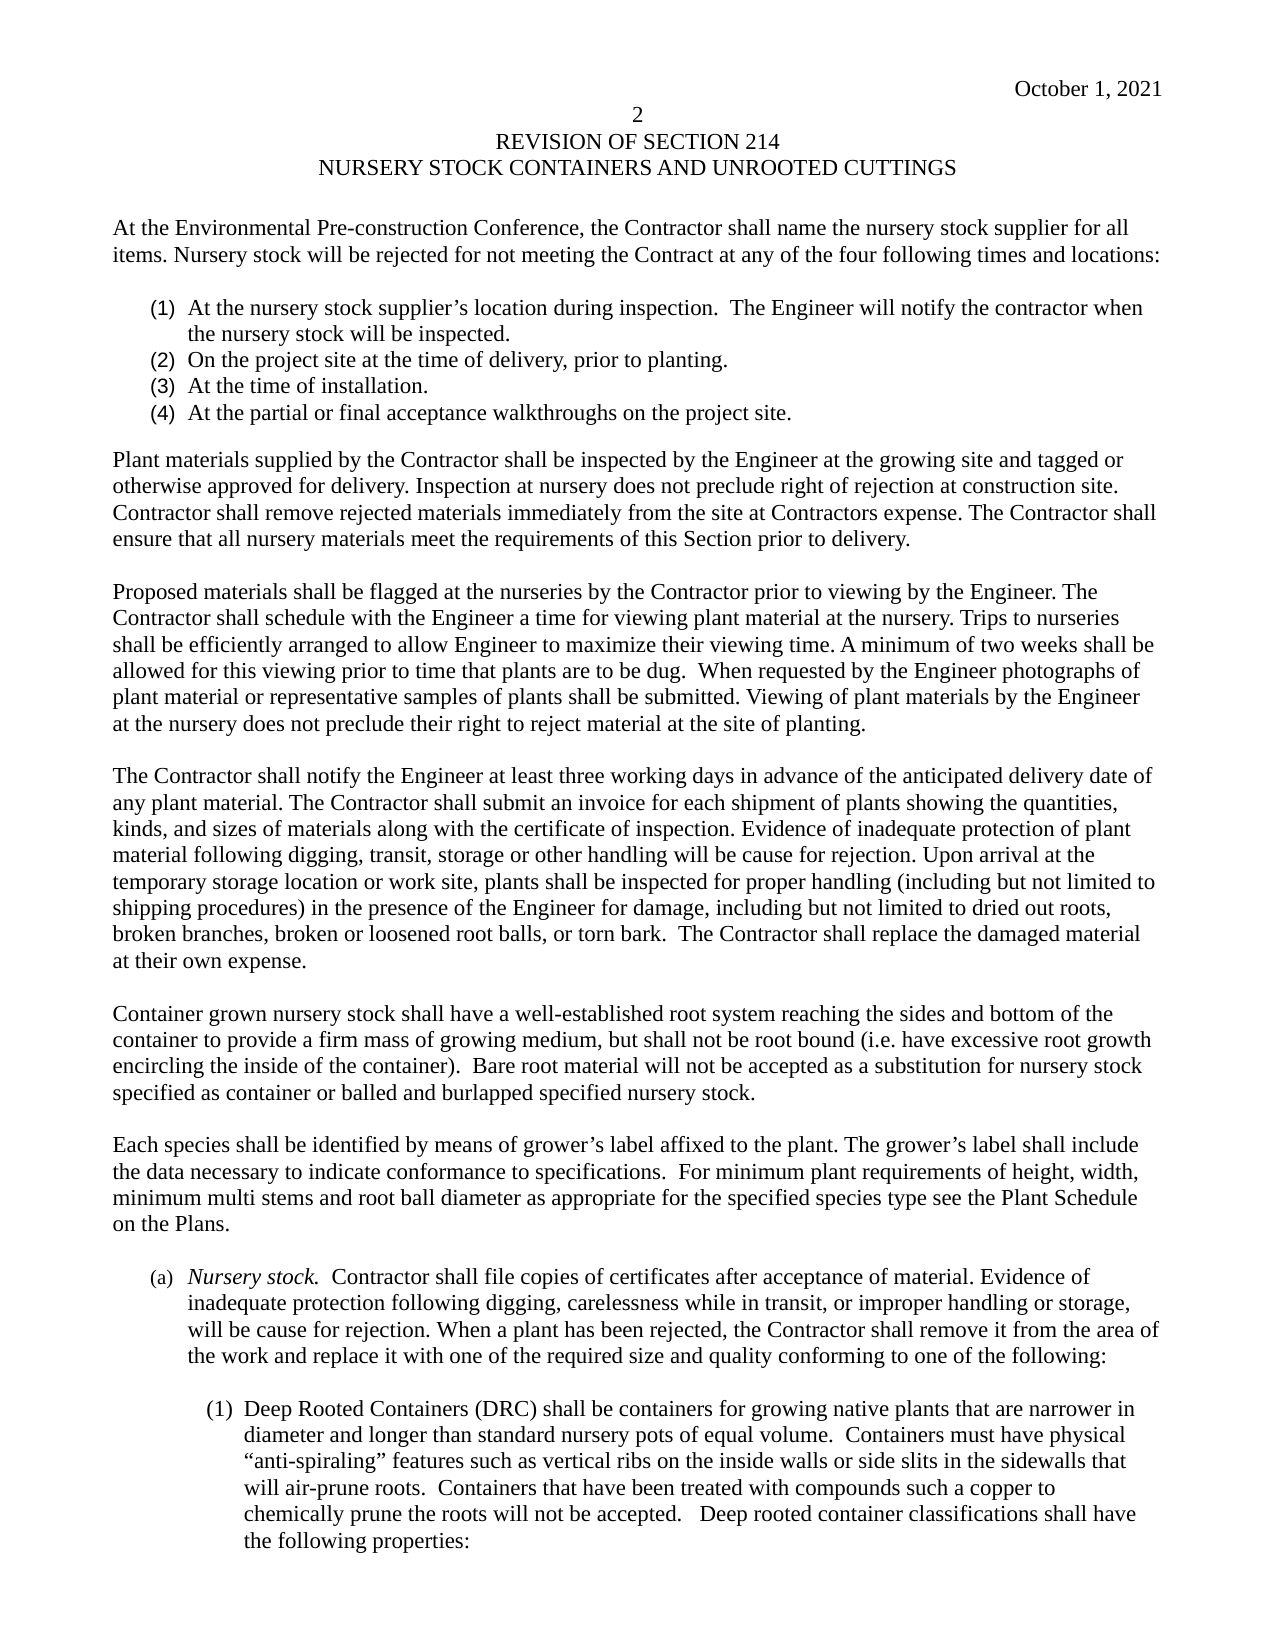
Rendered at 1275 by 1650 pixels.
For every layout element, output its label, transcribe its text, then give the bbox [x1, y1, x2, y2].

list Nursery stock. Contractor shall file copies of certificates after acceptance of material. Evidence of inadequate protection following digging, carelessness while in transit, or improper handling or storage, will be cause for rejection. When a plant has been rejected, the Contractor shall remove it from the area of the work and replace it with one of the required size and quality conforming to one of the following: [150, 1263, 1162, 1368]
text At the Environmental Pre-construction Conference, the Contractor shall name the nursery stock supplier for all items. Nursery stock will be rejected for not meeting the Contract at any of the four following times and locations: [112, 214, 1162, 267]
list At the partial or final acceptance walkthroughs on the project site. [150, 399, 1162, 425]
text Proposed materials shall be flagged at the nurseries by the Contractor prior to viewing by the Engineer. The Contractor shall schedule with the Engineer a time for viewing plant material at the nursery. Trips to nurseries shall be efficiently arranged to allow Engineer to maximize their viewing time. A minimum of two weeks shall be allowed for this viewing prior to time that plants are to be dug. When requested by the Engineer photographs of plant material or representative samples of plants shall be submitted. Viewing of plant materials by the Engineer at the nursery does not preclude their right to reject material at the site of planting. [112, 578, 1162, 736]
text Each species shall be identified by means of grower’s label affixed to the plant. The grower’s label shall include the data necessary to indicate conformance to specifications. For minimum plant requirements of height, width, minimum multi stems and root ball diameter as appropriate for the specified species type see the Plant Schedule on the Plans. [112, 1131, 1162, 1237]
list At the time of installation. [150, 373, 1162, 399]
list On the project site at the time of delivery, prior to planting. [150, 346, 1162, 373]
list At the nursery stock supplier’s location during inspection. The Engineer will notify the contractor when the nursery stock will be inspected. [150, 293, 1162, 346]
text The Contractor shall notify the Engineer at least three working days in advance of the anticipated delivery date of any plant material. The Contractor shall submit an invoice for each shipment of plants showing the quantities, kinds, and sizes of materials along with the certificate of inspection. Evidence of inadequate protection of plant material following digging, transit, storage or other handling will be cause for rejection. Upon arrival at the temporary storage location or work site, plants shall be inspected for proper handling (including but not limited to shipping procedures) in the presence of the Engineer for damage, including but not limited to dried out roots, broken branches, broken or loosened root balls, or torn bark. The Contractor shall replace the damaged material at their own expense. [112, 762, 1162, 973]
text Plant materials supplied by the Contractor shall be inspected by the Engineer at the growing site and tagged or otherwise approved for delivery. Inspection at nursery does not preclude right of rejection at construction site. Contractor shall remove rejected materials immediately from the site at Contractors expense. The Contractor shall ensure that all nursery materials meet the requirements of this Section prior to delivery. [112, 446, 1162, 552]
text Container grown nursery stock shall have a well-established root system reaching the sides and bottom of the container to provide a firm mass of growing medium, but shall not be root bound (i.e. have excessive root growth encircling the inside of the container). Bare root material will not be accepted as a substitution for nursery stock specified as container or balled and burlapped specified nursery stock. [112, 999, 1162, 1105]
list Deep Rooted Containers (DRC) shall be containers for growing native plants that are narrower in diameter and longer than standard nursery pots of equal volume. Containers must have physical “anti-spiraling” features such as vertical ribs on the inside walls or side slits in the sidewalls that will air-prune roots. Containers that have been treated with compounds such a copper to chemically prune the roots will not be accepted. Deep rooted container classifications shall have the following properties: [206, 1395, 1162, 1553]
